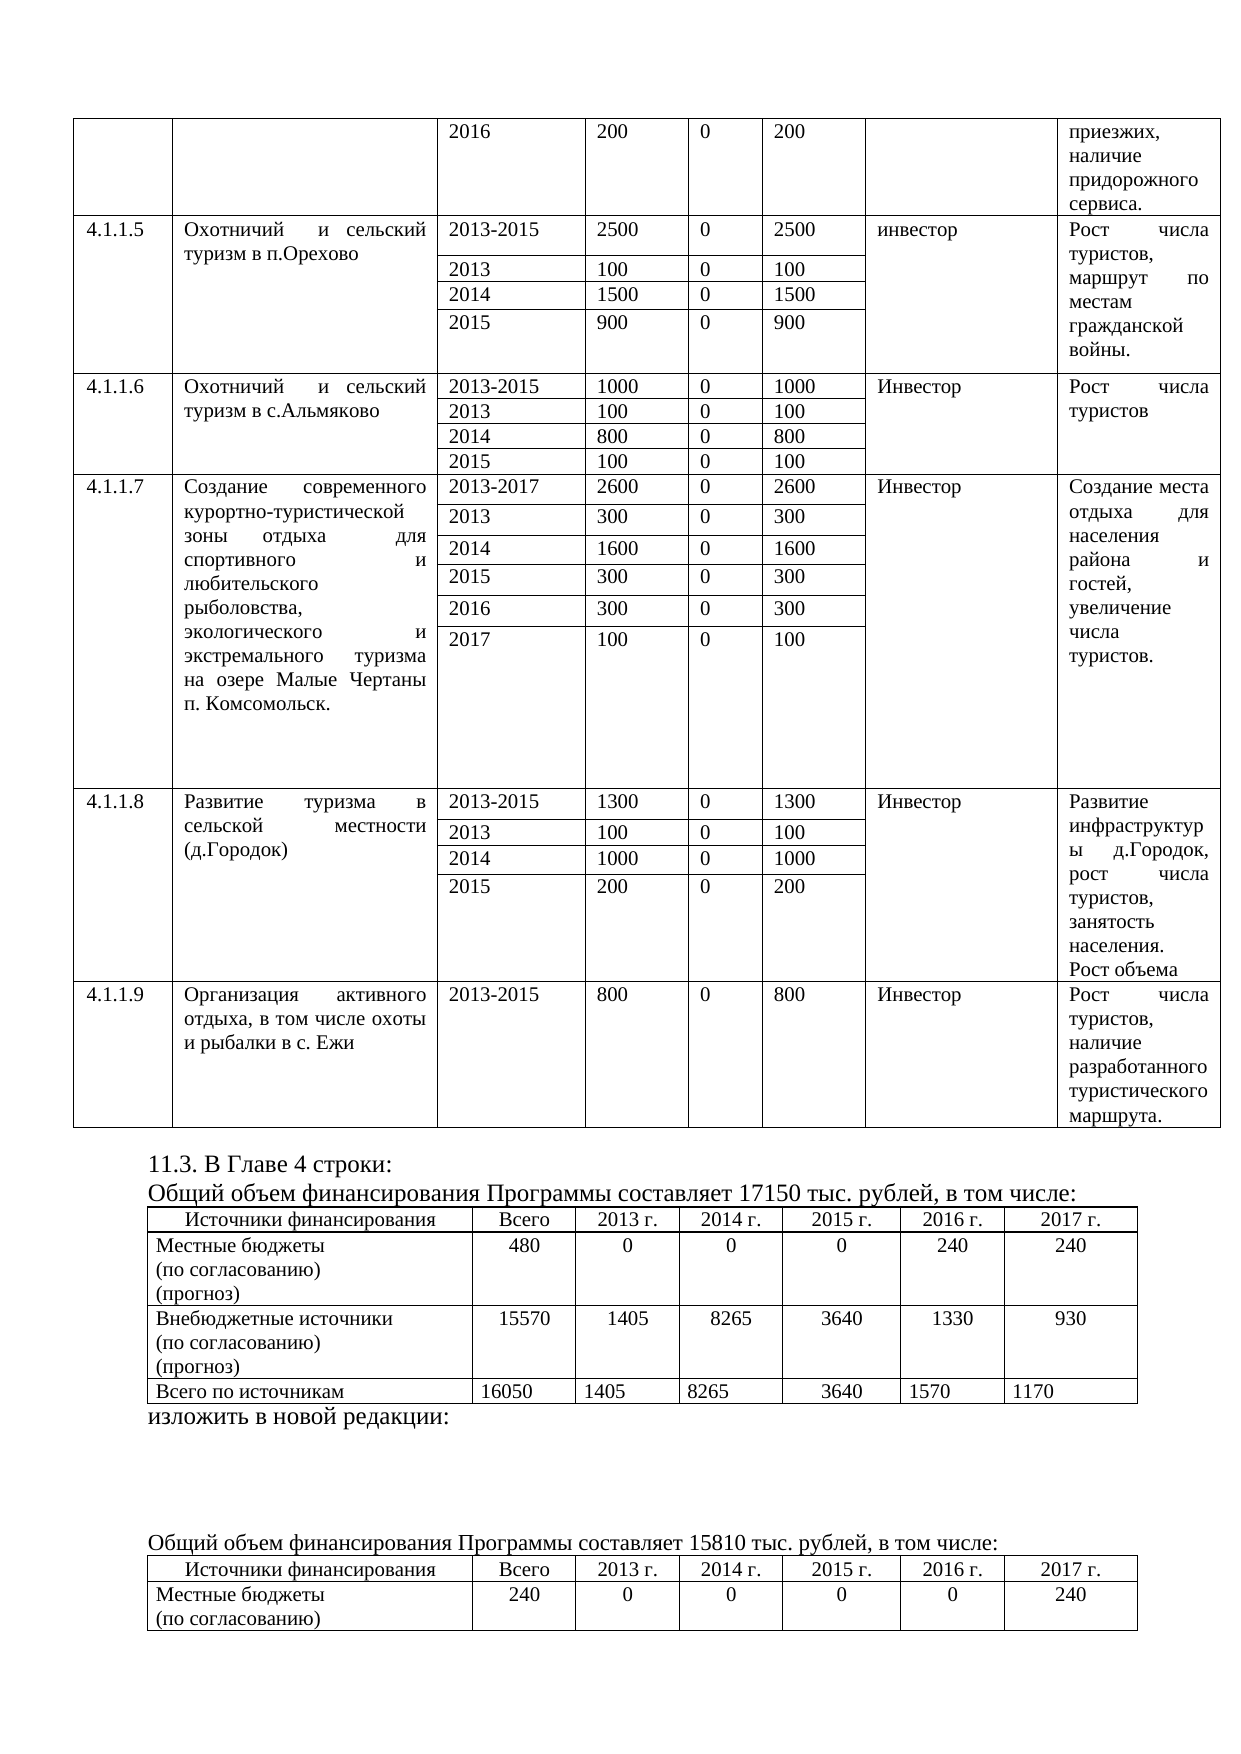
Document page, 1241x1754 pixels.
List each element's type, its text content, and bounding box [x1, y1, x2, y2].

table_cell 2600 [586, 475, 688, 503]
table_cell 3640 [783, 1306, 900, 1378]
table_cell 2013-2015 [438, 374, 585, 398]
table_cell 0 [689, 282, 762, 309]
table_cell Рост числа туристов, маршрут по местам гражданской войны. [1058, 216, 1220, 373]
table_cell 0 [689, 875, 762, 981]
table_cell 2014 [438, 846, 585, 873]
table_cell 2013-2017 [438, 475, 585, 503]
table_cell Всего по источникам [148, 1379, 472, 1403]
table_cell 4.1.1.8 [74, 789, 172, 981]
table_cell 0 [689, 216, 762, 255]
table_cell 2017 [438, 627, 585, 788]
table_cell 0 [689, 449, 762, 473]
table_cell 2013 [438, 505, 585, 535]
table_cell 930 [1005, 1306, 1137, 1378]
table_cell 1405 [576, 1379, 679, 1403]
table_header . [1005, 1556, 1137, 1581]
table_cell 1600 [763, 536, 865, 563]
table_cell 100 [586, 449, 688, 473]
table_cell 4.1.1.6 [74, 374, 172, 473]
table_cell 1300 [586, 789, 688, 819]
table_cell 2016 [438, 119, 585, 215]
table_cell 1000 [586, 846, 688, 873]
table_cell 2500 [763, 216, 865, 255]
table_cell Внебюджетные источники (по согласованию) (прогноз) [148, 1306, 472, 1378]
text Общий объем финансирования Программы составляет 17150 тыс. рублей, в том числе: [148, 1178, 1122, 1206]
table_cell 8265 [680, 1306, 782, 1378]
table_cell 1405 [576, 1306, 679, 1378]
table_cell 1000 [763, 846, 865, 873]
table_cell 0 [689, 424, 762, 448]
table_cell 1500 [586, 282, 688, 309]
table_cell 0 [576, 1233, 679, 1305]
table_header Источники финансирования [148, 1208, 472, 1231]
table_cell 100 [763, 256, 865, 281]
table_cell 0 [783, 1582, 900, 1630]
table_cell 16050 [473, 1379, 575, 1403]
table_cell 1330 [901, 1306, 1004, 1378]
table_cell 0 [689, 256, 762, 281]
table_cell Рост числа туристов [1058, 374, 1220, 473]
table_cell 2013-2015 [438, 216, 585, 255]
table_cell 2014 [438, 282, 585, 309]
table_cell 300 [586, 565, 688, 595]
table_cell 100 [763, 627, 865, 788]
table_cell Развитие туризма в сельской местности (д.Городок) [173, 789, 437, 981]
table_cell Создание современного курортно-туристической зоны отдыха для спортивного и любительского рыболовства, экологического и экстремального туризма на озере Малые Чертаны п. Комсомольск. [173, 475, 437, 788]
table_cell 800 [586, 982, 688, 1127]
table_cell 1300 [763, 789, 865, 819]
table_cell 100 [586, 627, 688, 788]
table_cell 0 [689, 399, 762, 423]
table_header Всего [473, 1556, 575, 1581]
table_cell 900 [763, 310, 865, 373]
table_cell 2014 [438, 536, 585, 563]
table_cell 1500 [763, 282, 865, 309]
table_cell 480 [473, 1233, 575, 1305]
table_cell 100 [763, 399, 865, 423]
table_cell 100 [763, 820, 865, 845]
table_cell 1570 [901, 1379, 1004, 1403]
table_cell 2015 [438, 449, 585, 473]
table_cell 800 [763, 424, 865, 448]
table_cell Инвестор [866, 374, 1057, 473]
table_cell 0 [901, 1582, 1004, 1630]
table_cell Инвестор [866, 789, 1057, 981]
table_cell 1600 [586, 536, 688, 563]
table_cell 0 [689, 475, 762, 503]
table_cell 1170 [1005, 1379, 1137, 1403]
table_cell 240 [1005, 1582, 1137, 1630]
table_cell 0 [689, 505, 762, 535]
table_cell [148, 1582, 472, 1630]
table_cell Охотничий и сельский туризм в п.Орехово [173, 216, 437, 373]
table_header . [1005, 1208, 1137, 1231]
table_cell 800 [763, 982, 865, 1127]
table_cell 240 [1005, 1233, 1137, 1305]
table_cell Создание места отдыха для населения района и гостей, увеличение числа туристов. [1058, 475, 1220, 788]
table_cell 0 [689, 310, 762, 373]
table_cell 0 [689, 789, 762, 819]
table_cell 100 [586, 399, 688, 423]
table_header Всего [473, 1208, 575, 1231]
text Общий объем финансирования Программы составляет 15810 тыс. рублей, в том числе: [148, 1529, 1122, 1555]
table_cell 4.1.1.7 [74, 475, 172, 788]
table_cell 100 [586, 256, 688, 281]
table_cell инвестор [866, 216, 1057, 373]
text изложить в новой редакции: [148, 1404, 1122, 1429]
table_cell 0 [783, 1233, 900, 1305]
table_cell 0 [689, 374, 762, 398]
table_cell 2600 [763, 475, 865, 503]
table_header . [783, 1556, 900, 1581]
table_cell Охотничий и сельский туризм в с.Альмяково [173, 374, 437, 473]
table_cell 240 [473, 1582, 575, 1630]
table_cell 300 [586, 505, 688, 535]
table_cell 0 [680, 1582, 782, 1630]
table_cell 100 [763, 449, 865, 473]
table_header . [576, 1556, 679, 1581]
table_cell 0 [689, 596, 762, 626]
table_header Источники финансирования [148, 1556, 472, 1581]
table_cell 100 [586, 820, 688, 845]
table_cell 2016 [438, 596, 585, 626]
table_cell 0 [689, 820, 762, 845]
table_cell Развитие инфраструктуры д.Городок, рост числа туристов, занятость населения. Рост объема [1058, 789, 1220, 981]
table_cell 0 [689, 627, 762, 788]
table_header . [783, 1208, 900, 1231]
table_cell 2013 [438, 399, 585, 423]
table_cell 4.1.1.9 [74, 982, 172, 1127]
table_cell 2013 [438, 820, 585, 845]
table_cell 2013-2015 [438, 982, 585, 1127]
table_cell 2014 [438, 424, 585, 448]
table_cell 2015 [438, 310, 585, 373]
table_cell 2500 [586, 216, 688, 255]
table_cell 900 [586, 310, 688, 373]
table_cell Местные бюджеты (по согласованию) (прогноз) [148, 1233, 472, 1305]
table_cell 0 [576, 1582, 679, 1630]
table_cell Организация активного отдыха, в том числе охоты и рыбалки в с. Ежи [173, 982, 437, 1127]
table_cell 2015 [438, 875, 585, 981]
table_cell 200 [763, 875, 865, 981]
table_cell 0 [689, 565, 762, 595]
table_cell 0 [680, 1233, 782, 1305]
table_cell 200 [586, 875, 688, 981]
table_cell 8265 [680, 1379, 782, 1403]
table_cell Рост числа туристов, наличие разработанного туристического маршрута. [1058, 982, 1220, 1127]
table_cell 300 [586, 596, 688, 626]
table_cell Инвестор [866, 982, 1057, 1127]
table_header . [680, 1208, 782, 1231]
table_header . [901, 1556, 1004, 1581]
table_cell 1000 [586, 374, 688, 398]
table_cell 300 [763, 565, 865, 595]
table_header . [901, 1208, 1004, 1231]
table_cell 800 [586, 424, 688, 448]
table_cell 0 [689, 536, 762, 563]
table_cell 240 [901, 1233, 1004, 1305]
table_cell 1000 [763, 374, 865, 398]
table_cell 3640 [783, 1379, 900, 1403]
table_cell 2013-2015 [438, 789, 585, 819]
table_cell 0 [689, 846, 762, 873]
table_cell 4.1.1.5 [74, 216, 172, 373]
table_cell 15570 [473, 1306, 575, 1378]
table_header . [576, 1208, 679, 1231]
table_cell 300 [763, 596, 865, 626]
table_cell 200 [763, 119, 865, 215]
table_cell 0 [689, 982, 762, 1127]
table_header . [680, 1556, 782, 1581]
table_cell 0 [689, 119, 762, 215]
table_cell 200 [586, 119, 688, 215]
table_cell Инвестор [866, 475, 1057, 788]
text 11.3. В Главе 4 строки: [148, 1153, 1122, 1178]
table_cell 2015 [438, 565, 585, 595]
table_cell 2013 [438, 256, 585, 281]
table_cell 300 [763, 505, 865, 535]
